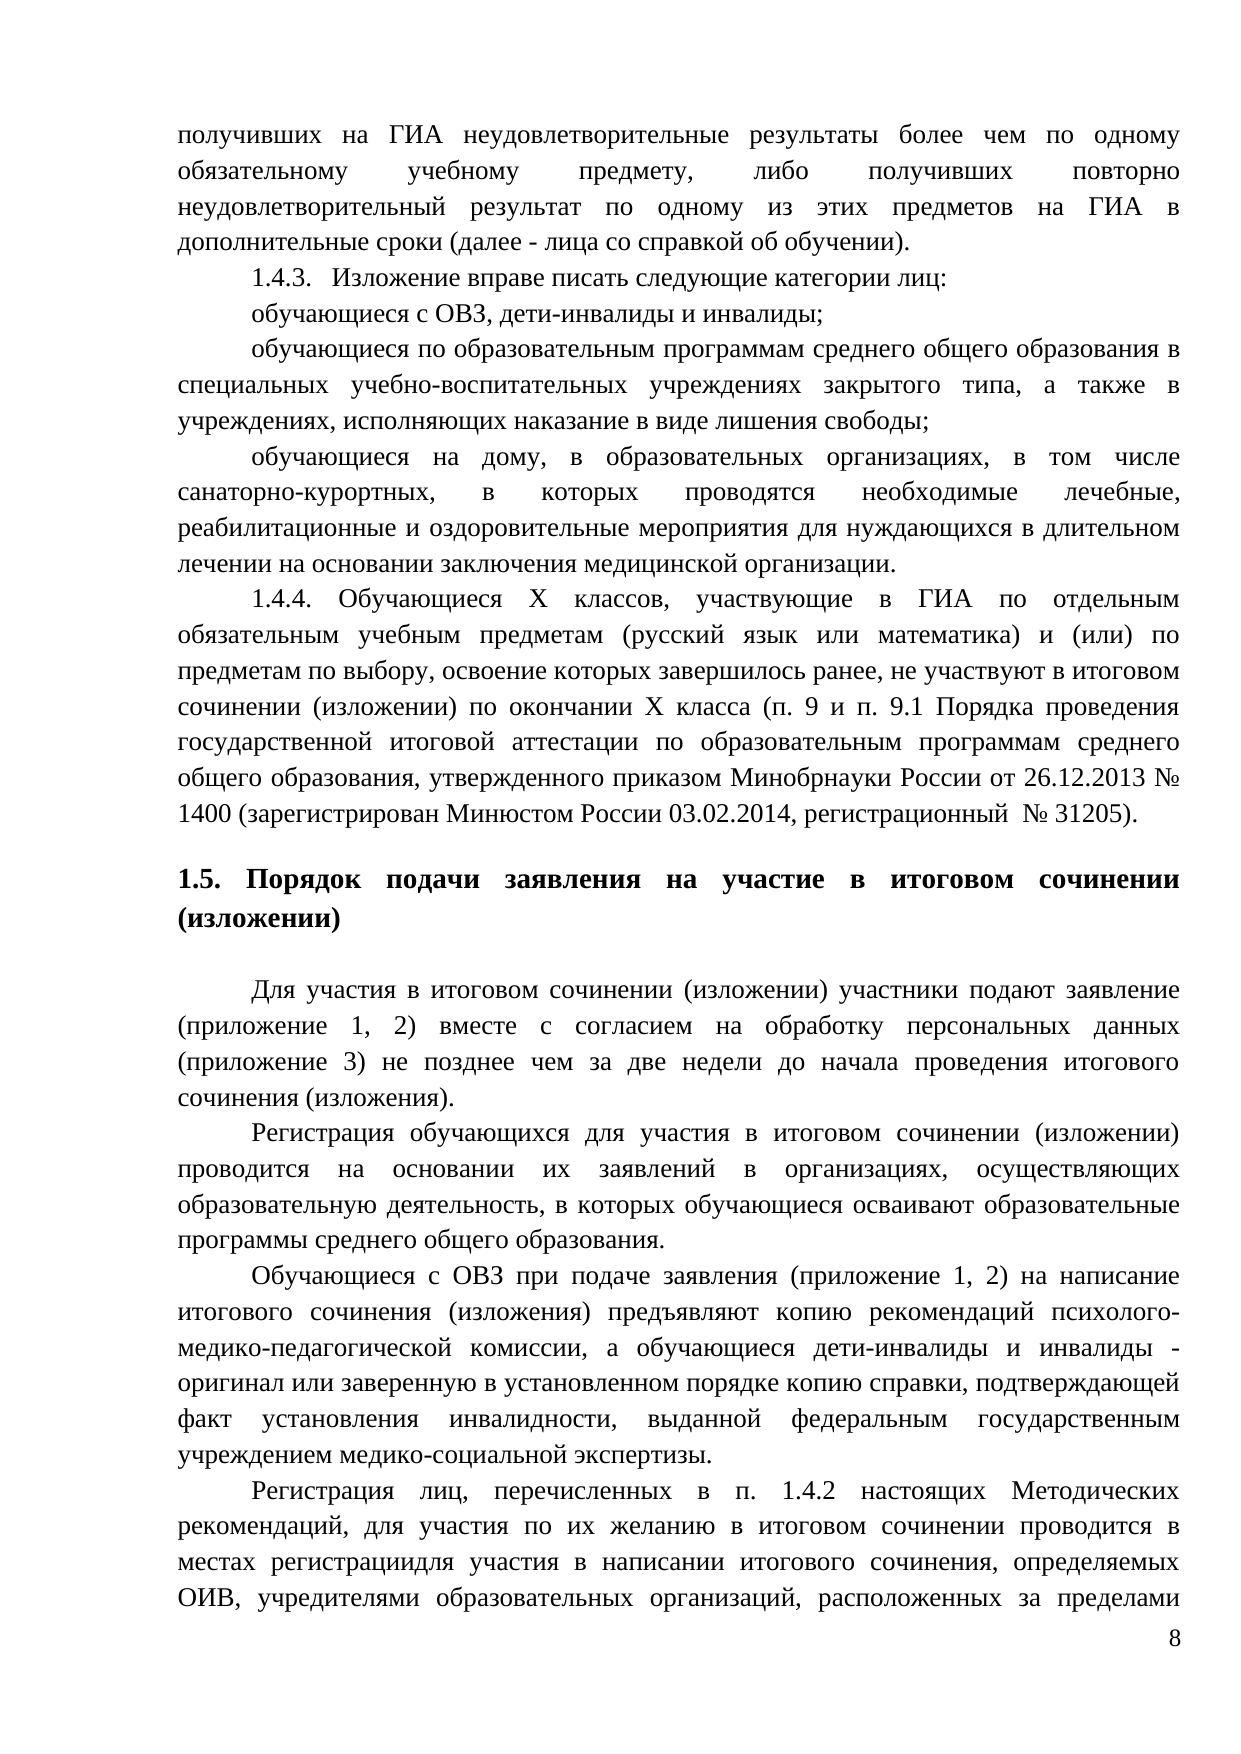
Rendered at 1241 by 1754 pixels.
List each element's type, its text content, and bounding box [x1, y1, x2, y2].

text обучающиеся по образовательным программам среднего общего образования в специальных учебно-воспитательных учреждениях закрытого типа, а также в учреждениях, исполняющих наказание в виде лишения свободы; [177, 332, 1181, 435]
text 1.4.3. Изложение вправе писать следующие категории лиц: [177, 261, 1181, 292]
text 1.4.4. Обучающиеся X классов, участвующие в ГИА по отдельным обязательным учебным предметам (русский язык или математика) и (или) по предметам по выбору, освоение которых завершилось ранее, не участвуют в итоговом сочинении (изложении) по окончании X класса (п. 9 и п. 9.1 Порядка проведения государственной итоговой аттестации по образовательным программам среднего общего образования, утвержденного приказом Минобрнауки России от 26.12.2013 № 1400 (зарегистрирован Минюстом России 03.02.2014, регистрационный № 31205). [177, 583, 1181, 828]
text обучающиеся на дому, в образовательных организациях, в том числе санаторно-курортных, в которых проводятся необходимые лечебные, реабилитационные и оздоровительные мероприятия для нуждающихся в длительном лечении на основании заключения медицинской организации. [177, 440, 1181, 578]
text обучающиеся с ОВЗ, дети-инвалиды и инвалиды; [177, 297, 1181, 328]
text Регистрация обучающихся для участия в итоговом сочинении (изложении) проводится на основании их заявлений в организациях, осуществляющих образовательную деятельность, в которых обучающиеся осваивают образовательные программы среднего общего образования. [177, 1116, 1181, 1255]
text Обучающиеся с ОВЗ при подаче заявления (приложение 1, 2) на написание итогового сочинения (изложения) предъявляют копию рекомендаций психолого-медико-педагогической комиссии, а обучающиеся дети-инвалиды и инвалиды - оригинал или заверенную в установленном порядке копию справки, подтверждающей факт установления инвалидности, выданной федеральным государственным учреждением медико-социальной экспертизы. [177, 1259, 1181, 1469]
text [177, 1474, 1181, 1612]
text Для участия в итоговом сочинении (изложении) участники подают заявление (приложение 1, 2) вместе с согласием на обработку персональных данных (приложение 3) не позднее чем за две недели до начала проведения итогового сочинения (изложения). [177, 973, 1181, 1112]
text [177, 118, 1181, 256]
subtitle 1.5. Порядок подачи заявления на участие в итоговом сочинении (изложении) [177, 861, 1181, 933]
